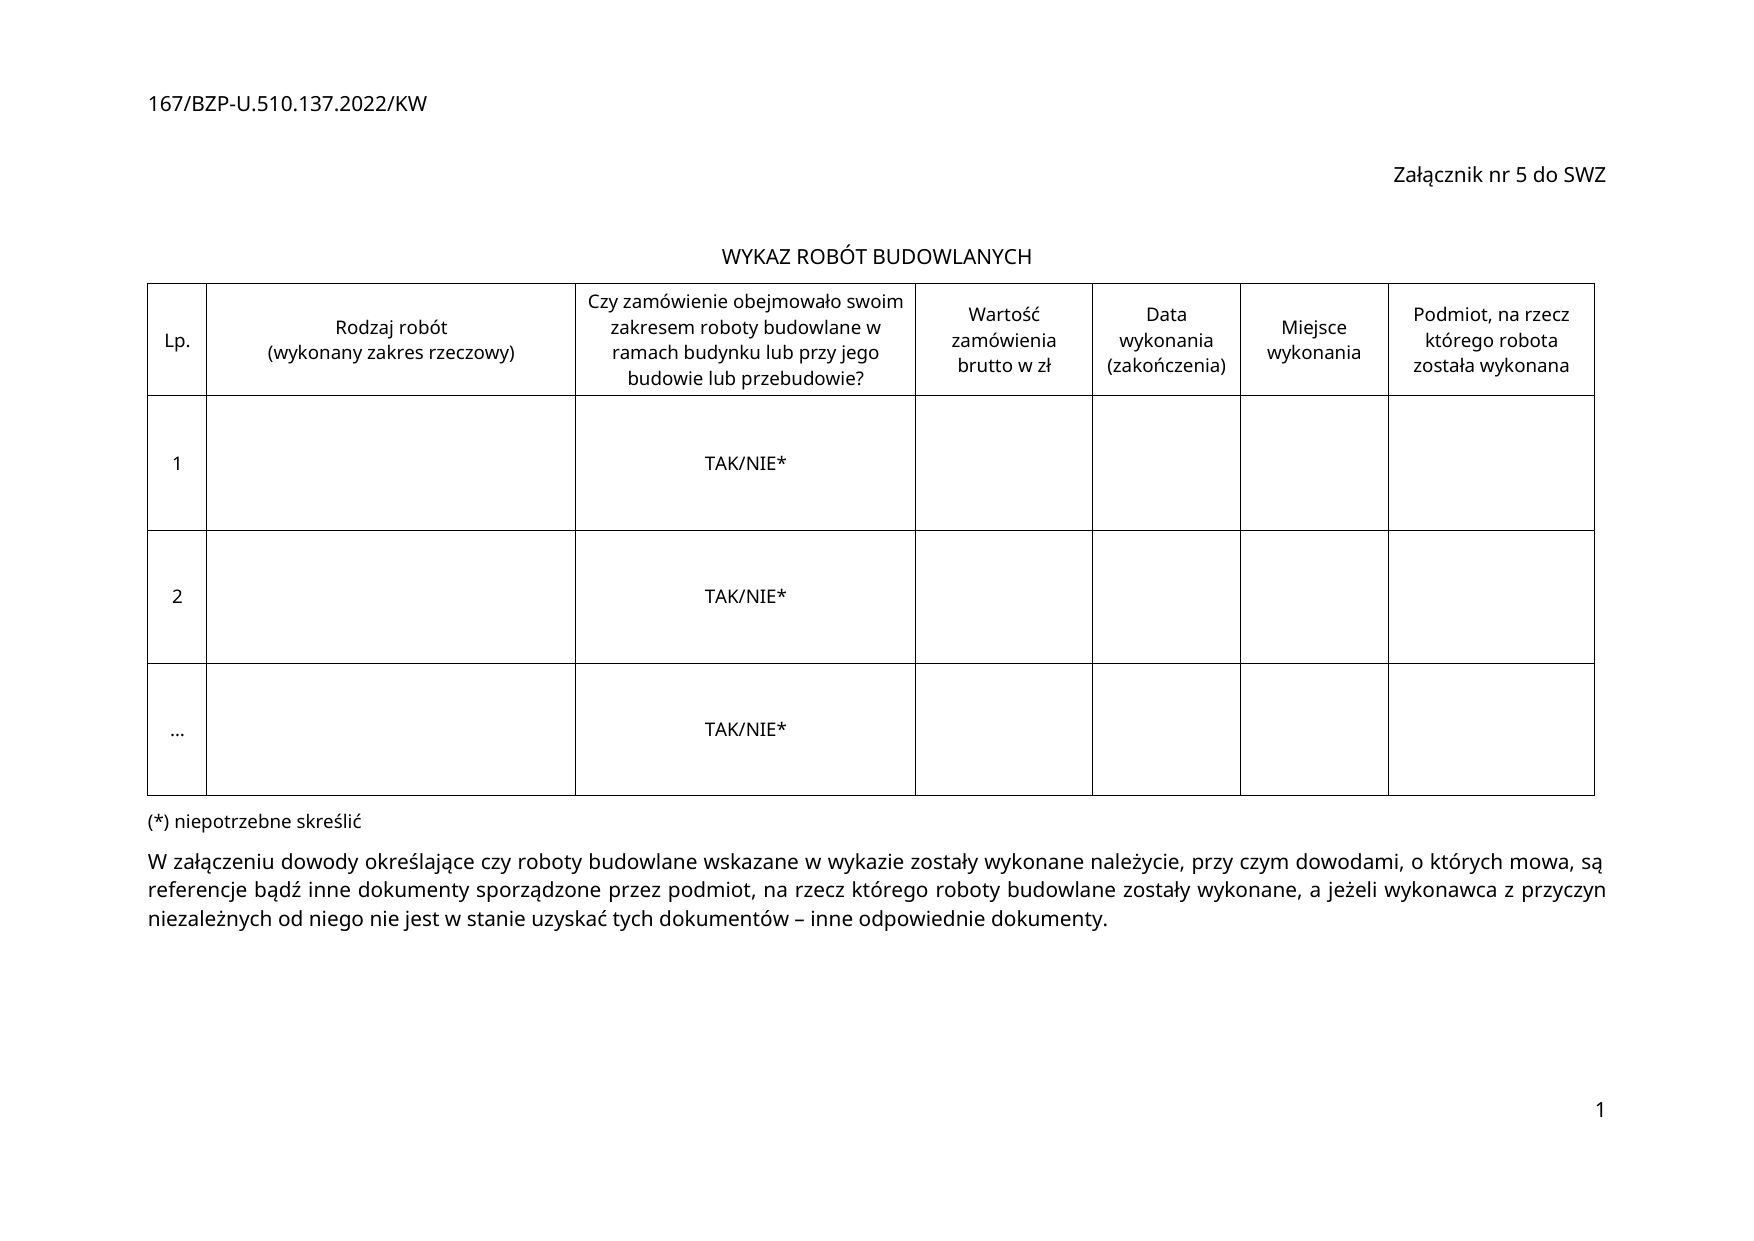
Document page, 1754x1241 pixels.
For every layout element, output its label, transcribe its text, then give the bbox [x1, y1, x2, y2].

table_cell [1093, 396, 1240, 529]
table_header Miejsce wykonania [1241, 284, 1388, 395]
table_cell [1389, 396, 1594, 529]
table_header Rodzaj robót (wykonany zakres rzeczowy) [207, 284, 575, 395]
table_header Lp. [148, 284, 206, 395]
table_cell 1 [148, 396, 206, 529]
table_cell [916, 531, 1092, 663]
table_header Wartość zamówienia brutto w zł [916, 284, 1092, 395]
table_header Data wykonania (zakończenia) [1093, 284, 1240, 395]
table_cell TAK/NIE* [576, 531, 915, 663]
table_cell [207, 531, 575, 663]
table_cell [1389, 664, 1594, 795]
table_cell [1241, 531, 1388, 663]
table_cell TAK/NIE* [576, 664, 915, 795]
table_cell [916, 396, 1092, 529]
table_cell TAK/NIE* [576, 396, 915, 529]
table_cell [207, 396, 575, 529]
table_header Czy zamówienie obejmowało swoim zakresem roboty budowlane w ramach budynku lub przy jego budowie lub przebudowie? [576, 284, 915, 395]
table_header Podmiot, na rzecz którego robota została wykonana [1389, 284, 1594, 395]
text (*) niepotrzebne skreślić [148, 809, 1606, 834]
table_cell … [148, 664, 206, 795]
table_cell 2 [148, 531, 206, 663]
table_cell [1093, 664, 1240, 795]
text Załącznik nr 5 do SWZ [148, 160, 1606, 189]
text WYKAZ ROBÓT BUDOWLANYCH [148, 242, 1606, 271]
table_cell [916, 664, 1092, 795]
table_cell [1389, 531, 1594, 663]
table_cell [1241, 396, 1388, 529]
text W załączeniu dowody określające czy roboty budowlane wskazane w wykazie zostały wykonane należycie, przy czym dowodami, o których mowa, są referencje bądź inne dokumenty sporządzone przez podmiot, na rzecz którego roboty budowlane zostały wykonane, a jeżeli wykonawca z przyczyn niezależnych od niego nie jest w stanie uzyskać tych dokumentów – inne odpowiednie dokumenty. [148, 847, 1606, 932]
table_cell [207, 664, 575, 795]
table_cell [1241, 664, 1388, 795]
table_cell [1093, 531, 1240, 663]
